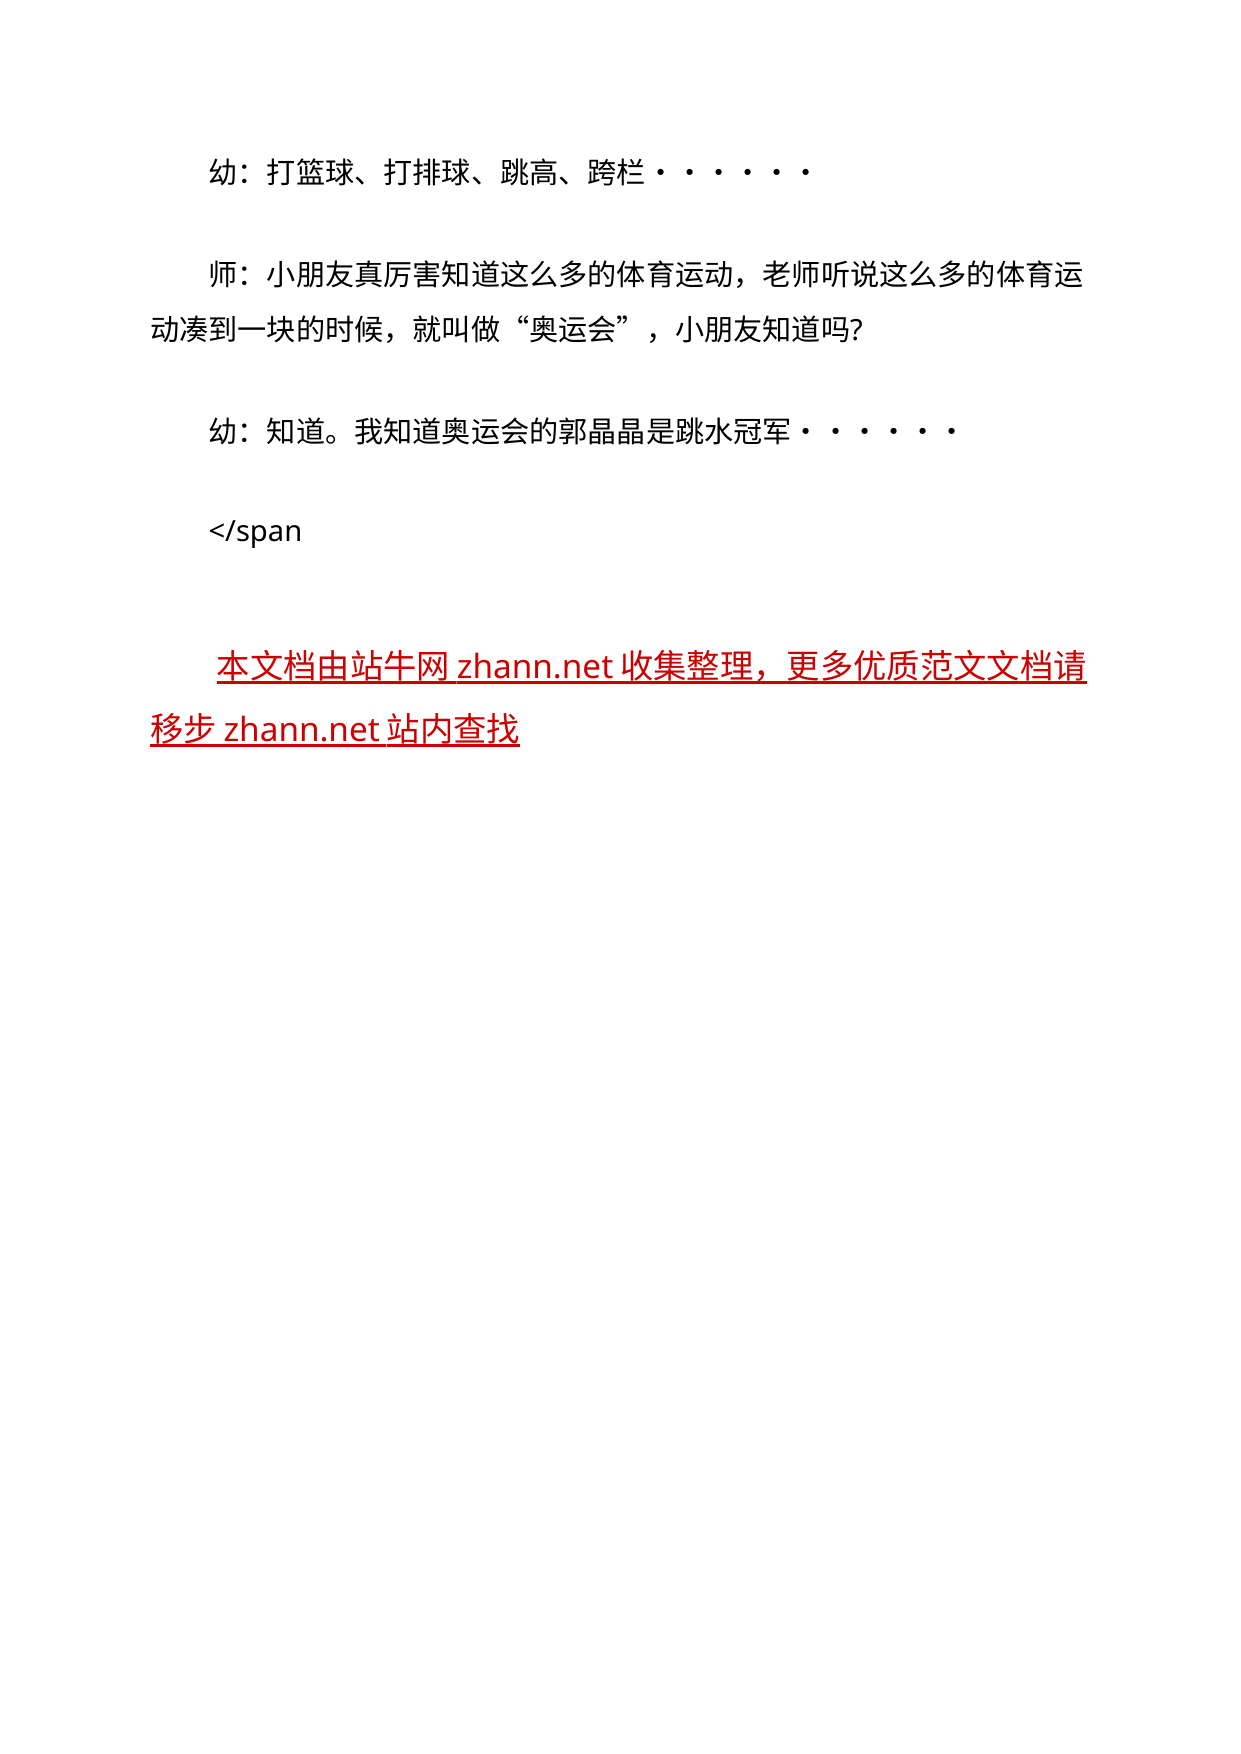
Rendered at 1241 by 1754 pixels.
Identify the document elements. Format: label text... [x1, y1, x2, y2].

text 本文档由站牛网zhann.net收集整理，更多优质范文文档请移步zhann.net站内查找 [150, 640, 1090, 751]
text </span [150, 510, 1090, 550]
text 师：小朋友真厉害知道这么多的体育运动，老师听说这么多的体育运动凑到一块的时候，就叫做“奥运会”，小朋友知道吗? [150, 252, 1090, 349]
text 幼：打篮球、打排球、跳高、跨栏•••••• [150, 150, 1090, 192]
text 幼：知道。我知道奥运会的郭晶晶是跳水冠军•••••• [150, 409, 1090, 451]
